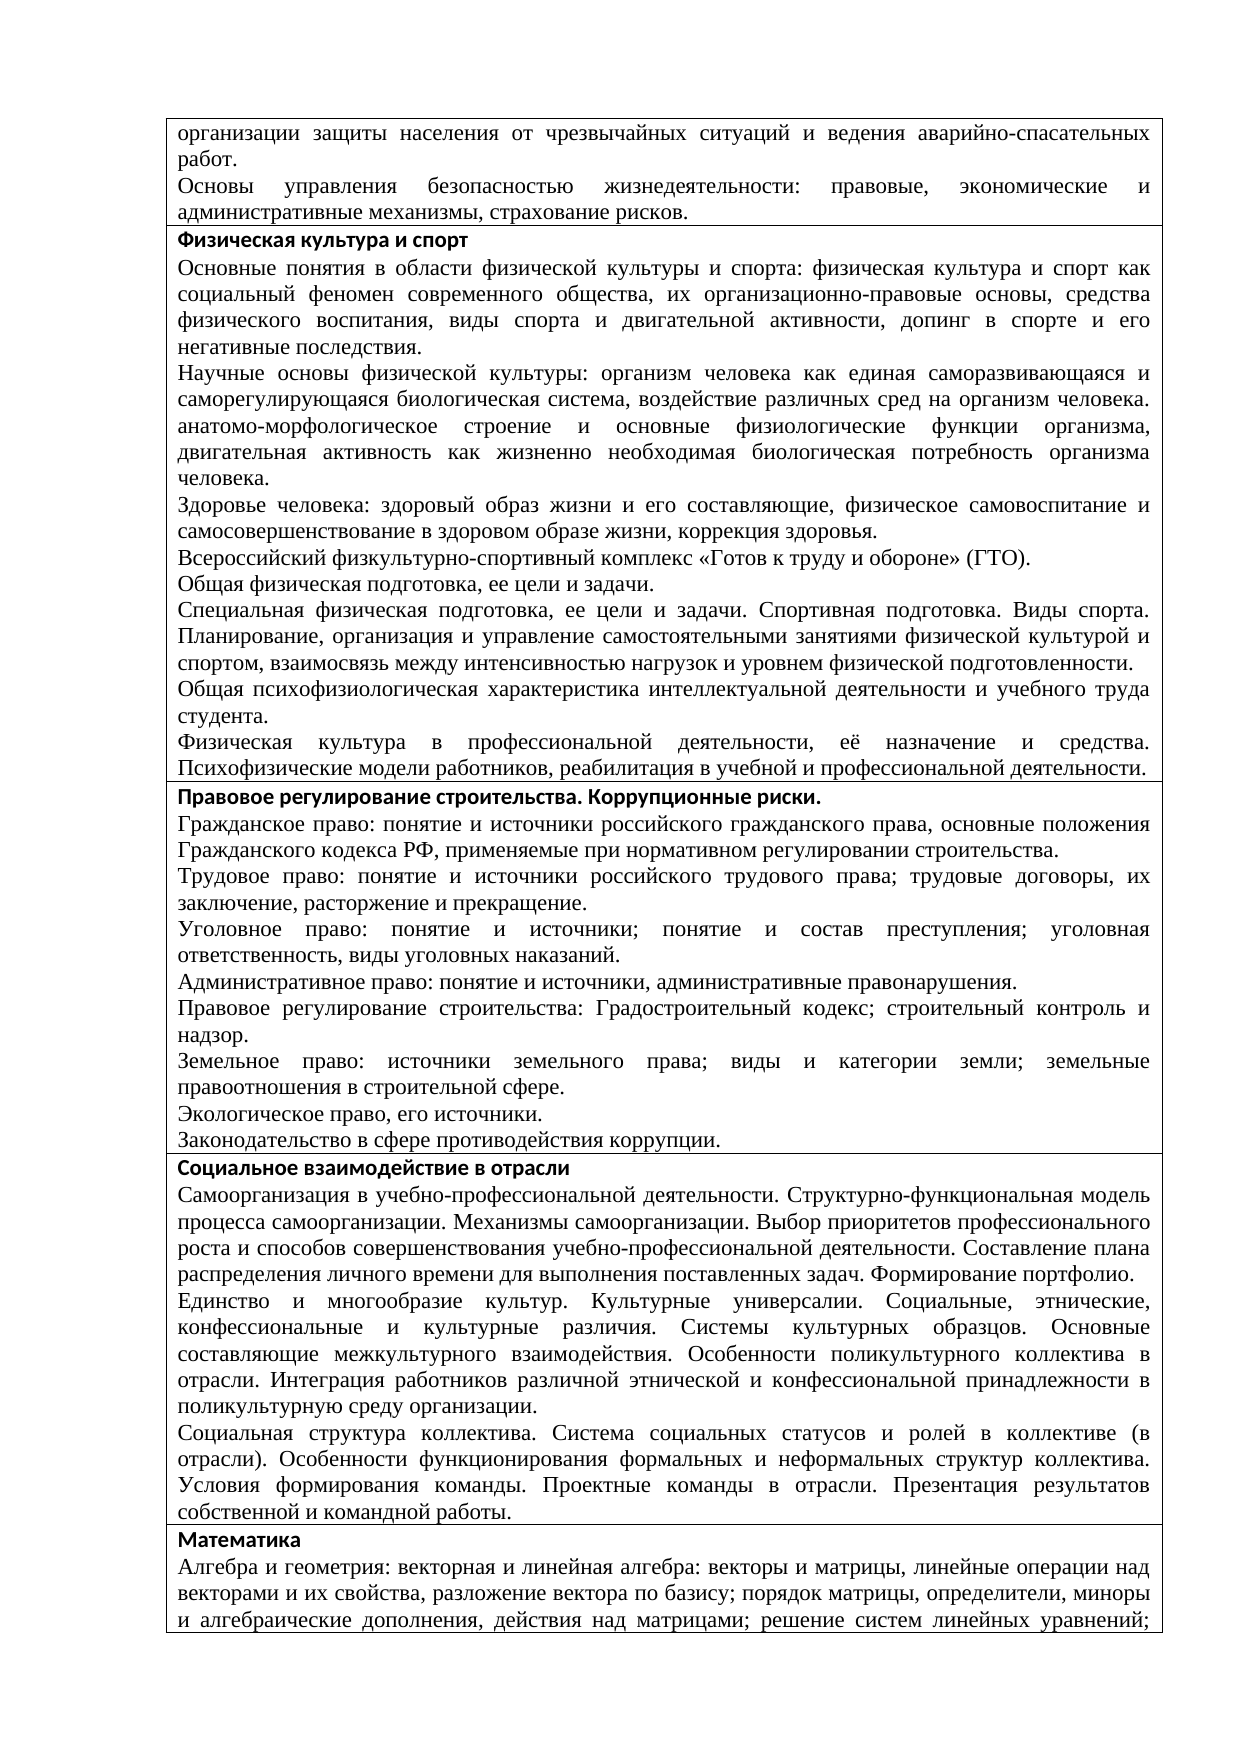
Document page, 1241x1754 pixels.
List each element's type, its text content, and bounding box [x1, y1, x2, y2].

table_cell Социальное взаимодействие в отрасли Самоорганизация в учебно-профессиональной деятельности. Структурно-функциональная модель процесса самоорганизации. Механизмы самоорганизации. Выбор приоритетов профессионального роста и способов совершенствования учебно-профессиональной деятельности. Составление плана распределения личного времени для выполнения поставленных задач. Формирование портфолио. Единство и многообразие культур. Культурные универсалии. Социальные, этнические, конфессиональные и культурные различия. Системы культурных образцов. Основные составляющие межкультурного взаимодействия. Особенности поликультурного коллектива в отрасли. Интеграция работников различной этнической и конфессиональной принадлежности в поликультурную среду организации. Социальная структура коллектива. Система социальных статусов и ролей в коллективе (в отрасли). Особенности функционирования формальных и неформальных структур коллектива. Условия формирования команды. Проектные команды в отрасли. Презентация результатов собственной и командной работы. [167, 1154, 1162, 1524]
table_cell Правовое регулирование строительства. Коррупционные риски. Гражданское право: понятие и источники российского гражданского права, основные положения Гражданского кодекса РФ, применяемые при нормативном регулировании строительства. Трудовое право: понятие и источники российского трудового права; трудовые договоры, их заключение, расторжение и прекращение. Уголовное право: понятие и источники; понятие и состав преступления; уголовная ответственность, виды уголовных наказаний. Административное право: понятие и источники, административные правонарушения. Правовое регулирование строительства: Градостроительный кодекс; строительный контроль и надзор. Земельное право: источники земельного права; виды и категории земли; земельные правоотношения в строительной сфере. Экологическое право, его источники. Законодательство в сфере противодействия коррупции. [167, 782, 1162, 1152]
table_cell Физическая культура и спорт Основные понятия в области физической культуры и спорта: физическая культура и спорт как социальный феномен современного общества, их организационно-правовые основы, средства физического воспитания, виды спорта и двигательной активности, допинг в спорте и его негативные последствия. Научные основы физической культуры: организм человека как единая саморазвивающаяся и саморегулирующаяся биологическая система, воздействие различных сред на организм человека. анатомо-морфологическое строение и основные физиологические функции организма, двигательная активность как жизненно необходимая биологическая потребность организма человека. Здоровье человека: здоровый образ жизни и его составляющие, физическое самовоспитание и самосовершенствование в здоровом образе жизни, коррекция здоровья. Всероссийский физкультурно-спортивный комплекс «Готов к труду и обороне» (ГТО). Общая физическая подготовка, ее цели и задачи. Специальная физическая подготовка, ее цели и задачи. Спортивная подготовка. Виды спорта. Планирование, организация и управление самостоятельными занятиями физической культурой и спортом, взаимосвязь между интенсивностью нагрузок и уровнем физической подготовленности. Общая психофизиологическая характеристика интеллектуальной деятельности и учебного труда студента. Физическая культура в профессиональной деятельности, её назначение и средства. Психофизические модели работников, реабилитация в учебной и профессиональной деятельности. [167, 226, 1162, 781]
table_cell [167, 119, 1162, 224]
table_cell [167, 1525, 1162, 1632]
